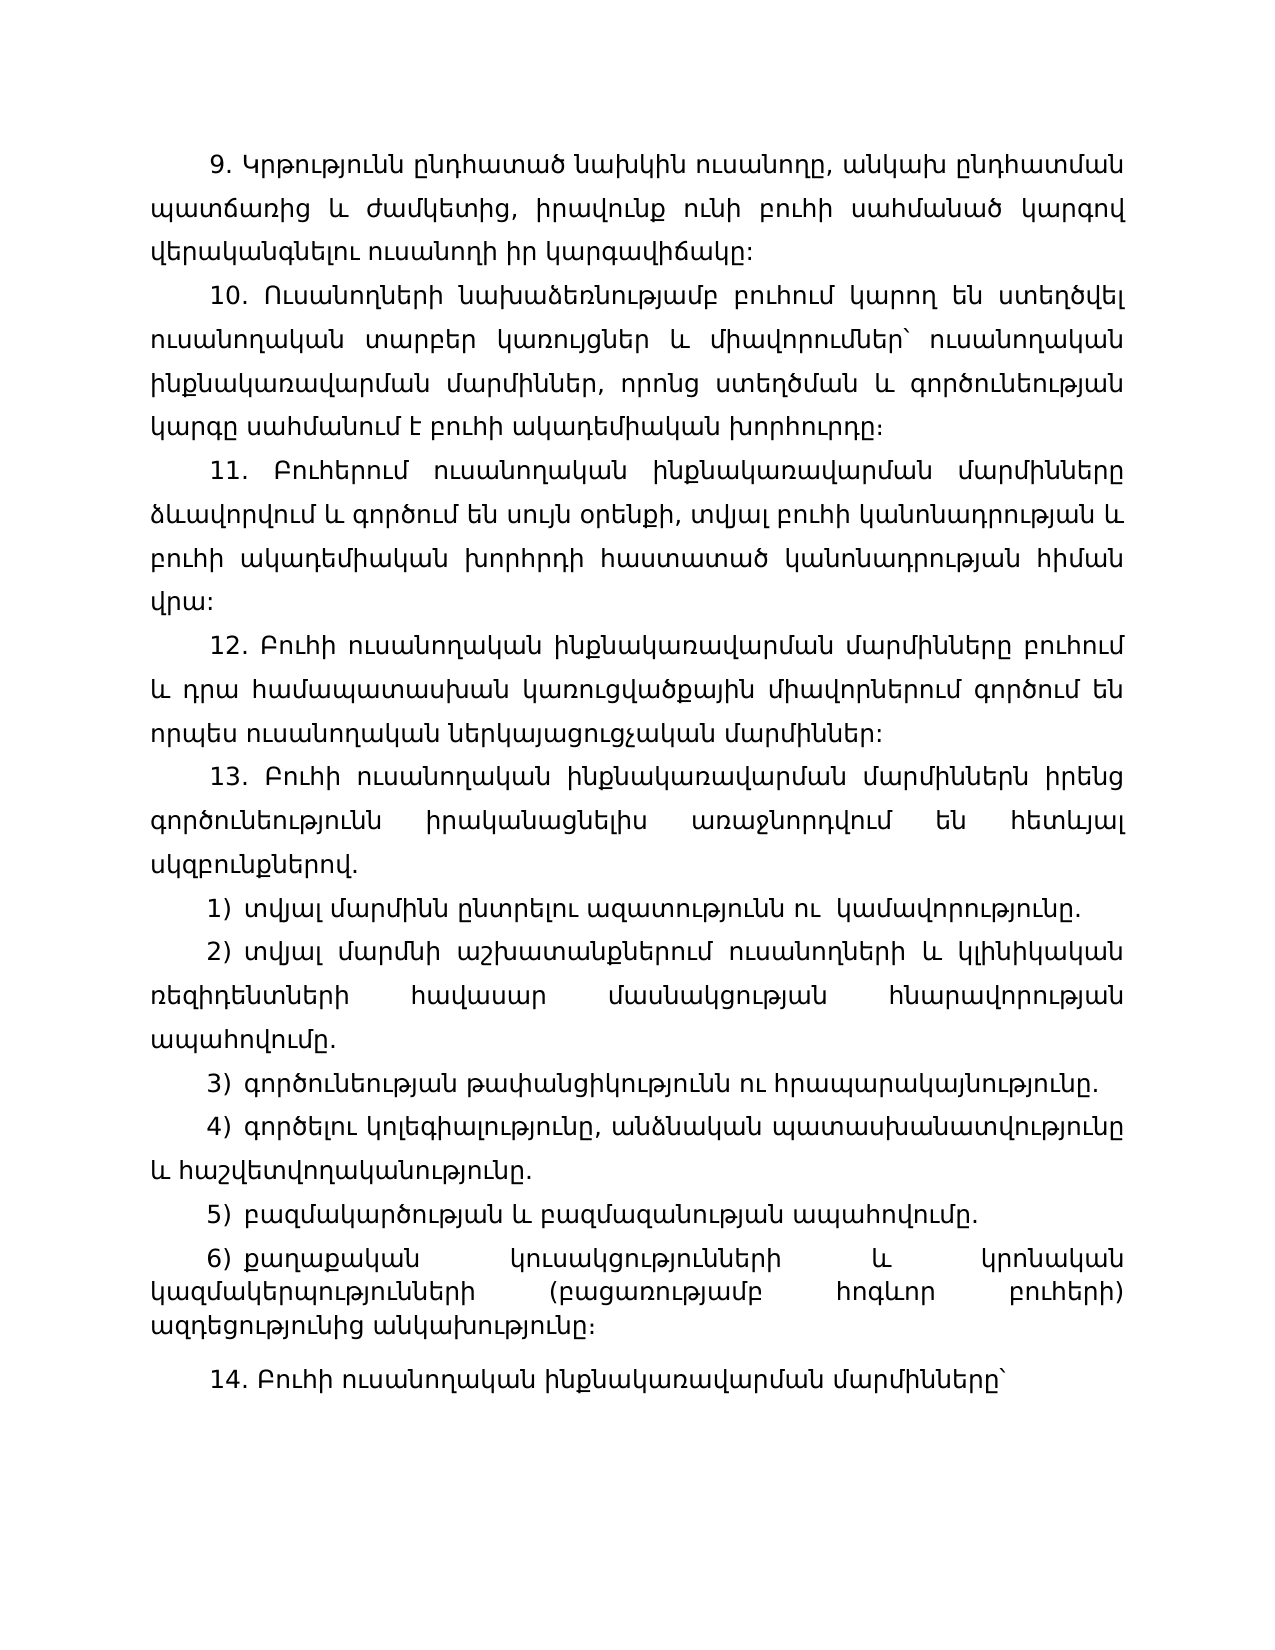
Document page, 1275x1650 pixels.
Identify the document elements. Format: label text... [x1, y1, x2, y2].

list տվյալ մարմինն ընտրելու ազատությունն ու կամավորությունը. [150, 894, 1125, 923]
text 11. Բուհերում ուսանողական ինքնակառավարման մարմինները ձևավորվում և գործում են սույն օրենքի, տվյալ բուհի կանոնադրության և բուհի ակադեմիական խորհրդի հաստատած կանոնադրության հիման վրա: [150, 456, 1125, 617]
list գործունեության թափանցիկությունն ու հրապարակայնությունը. [150, 1069, 1125, 1098]
text 13. Բուհի ուսանողական ինքնակառավարման մարմիններն իրենց գործունեությունն իրականացնելիս առաջնորդվում են հետևյալ սկզբունքներով. [150, 762, 1125, 879]
list տվյալ մարմնի աշխատանքներում ուսանողների և կլինիկական ռեզիդենտների հավասար մասնակցության հնարավորության ապահովումը. [150, 937, 1125, 1054]
text 10. Ուսանողների նախաձեռնությամբ բուհում կարող են ստեղծվել ուսանողական տարբեր կառույցներ և միավորումներ՝ ուսանողական ինքնակառավարման մարմիններ, որոնց ստեղծման և գործունեության կարգը սահմանում է բուհի ակադեմիական խորհուրդը։ [150, 281, 1125, 442]
text 14. Բուհի ուսանողական ինքնակառավարման մարմինները՝ [150, 1365, 1125, 1394]
list գործելու կոլեգիալությունը, անձնական պատասխանատվությունը և հաշվետվողականությունը. [150, 1112, 1125, 1185]
list բազմակարծության և բազմազանության ապահովումը. [150, 1200, 1125, 1229]
text 12. Բուհի ուսանողական ինքնակառավարման մարմինները բուհում և դրա համապատասխան կառուցվածքային միավորներում գործում են որպես ուսանողական ներկայացուցչական մարմիններ: [150, 631, 1125, 748]
text 9. Կրթությունն ընդհատած նախկին ուսանողը, անկախ ընդհատման պատճառից և ժամկետից, իրավունք ունի բուհի սահմանած կարգով վերականգնելու ուսանողի իր կարգավիճակը: [150, 150, 1125, 267]
list քաղաքական կուսակցությունների և կրոնական կազմակերպությունների (բացառությամբ հոգևոր բուհերի) ազդեցությունից անկախությունը։ [150, 1244, 1125, 1340]
